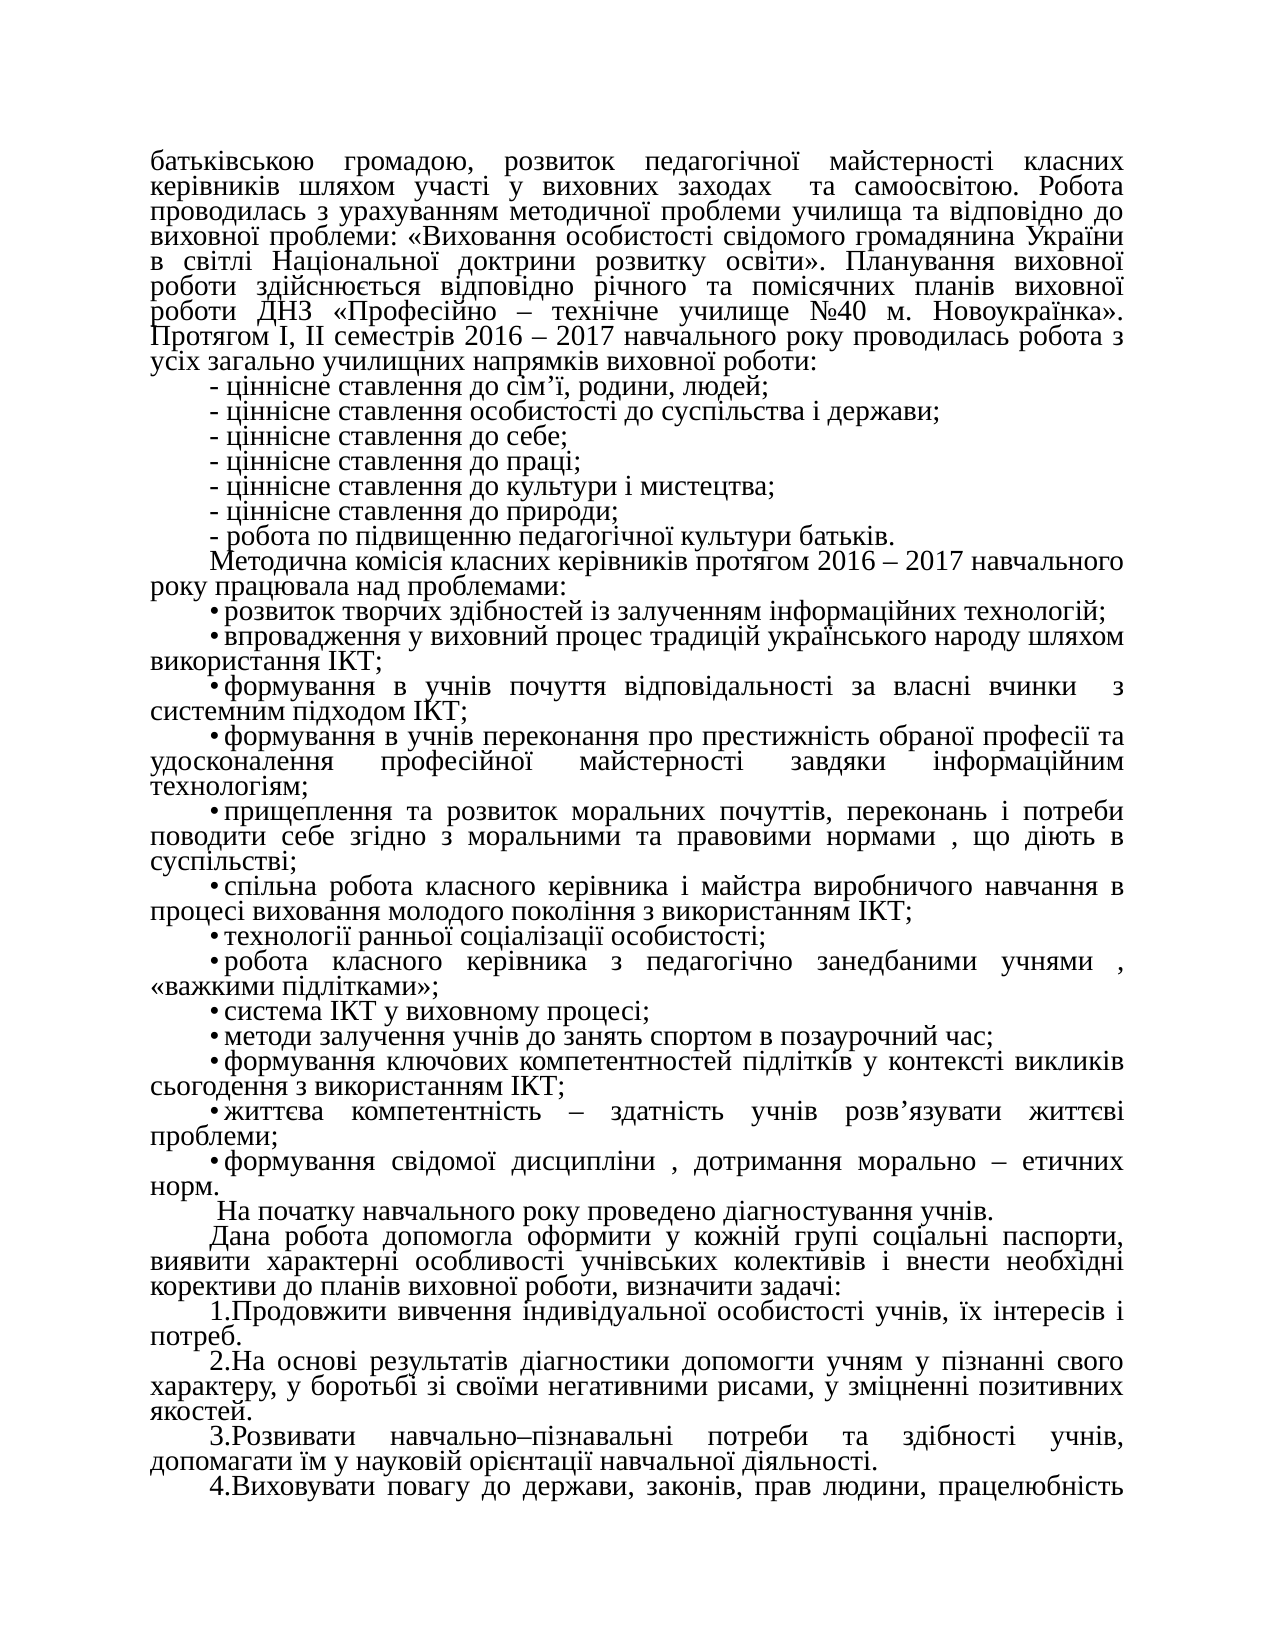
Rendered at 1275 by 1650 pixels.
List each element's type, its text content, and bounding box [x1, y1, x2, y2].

text Дана робота допомогла оформити у кожній групі соціальні паспорти, виявити характерні особливості учнівських колективів і внести необхідні корективи до планів виховної роботи, визначити задачі: [150, 1225, 1125, 1300]
list робота класного керівника з педагогічно занедбаними учнями , «важкими підлітками»; [150, 950, 1125, 1000]
text - робота по підвищенню педагогічної культури батьків. [150, 525, 1125, 550]
text - ціннісне ставлення до праці; [150, 450, 1125, 475]
list формування в учнів почуття відповідальності за власні вчинки з системним підходом ІКТ; [150, 675, 1125, 725]
list прищеплення та розвиток моральних почуттів, переконань і потреби поводити себе згідно з моральними та правовими нормами , що діють в суспільстві; [150, 800, 1125, 875]
text Методична комісія класних керівників протягом 2016 – 2017 навчального року працювала над проблемами: [150, 550, 1125, 600]
list формування в учнів переконання про престижність обраної професії та удосконалення професійної майстерності завдяки інформаційним технологіям; [150, 725, 1125, 800]
list спільна робота класного керівника і майстра виробничого навчання в процесі виховання молодого покоління з використанням ІКТ; [150, 875, 1125, 925]
list розвиток творчих здібностей із залученням інформаційних технологій; [803, 600, 1125, 625]
list розвиток творчих здібностей із залученням інформаційних технологій; [150, 600, 800, 625]
text - ціннісне ставлення до природи; [150, 500, 1125, 525]
text - ціннісне ставлення до культури і мистецтва; [150, 475, 1125, 500]
list система ІКТ у виховному процесі; [150, 1000, 1125, 1025]
text - ціннісне ставлення особистості до суспільства і держави; [150, 400, 1125, 425]
list методи залучення учнів до занять спортом в позаурочний час; [150, 1025, 1125, 1050]
text 1.Продовжити вивчення індивідуальної особистості учнів, їх інтересів і потреб. [150, 1300, 1125, 1350]
text - ціннісне ставлення до себе; [150, 425, 1125, 450]
list формування ключових компетентностей підлітків у контексті викликів сьогодення з використанням ІКТ; [150, 1050, 1125, 1100]
text 3.Розвивати навчально–пізнавальні потреби та здібності учнів, допомагати їм у науковій орієнтації навчальної діяльності. [150, 1425, 1125, 1475]
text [150, 1475, 1125, 1500]
list формування свідомої дисципліни , дотримання морально – етичних норм. [150, 1150, 1125, 1200]
text На початку навчального року проведено діагностування учнів. [150, 1200, 1125, 1225]
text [150, 150, 1125, 375]
text - ціннісне ставлення до сім’ї, родини, людей; [150, 375, 1125, 400]
list технології ранньої соціалізації особистості; [150, 925, 1125, 950]
list життєва компетентність – здатність учнів розв’язувати життєві проблеми; [150, 1100, 1125, 1150]
text 2.На основі результатів діагностики допомогти учням у пізнанні свого характеру, у боротьбі зі своїми негативними рисами, у зміцненні позитивних якостей. [150, 1350, 1125, 1425]
list впровадження у виховний процес традицій українського народу шляхом використання ІКТ; [150, 625, 1125, 675]
